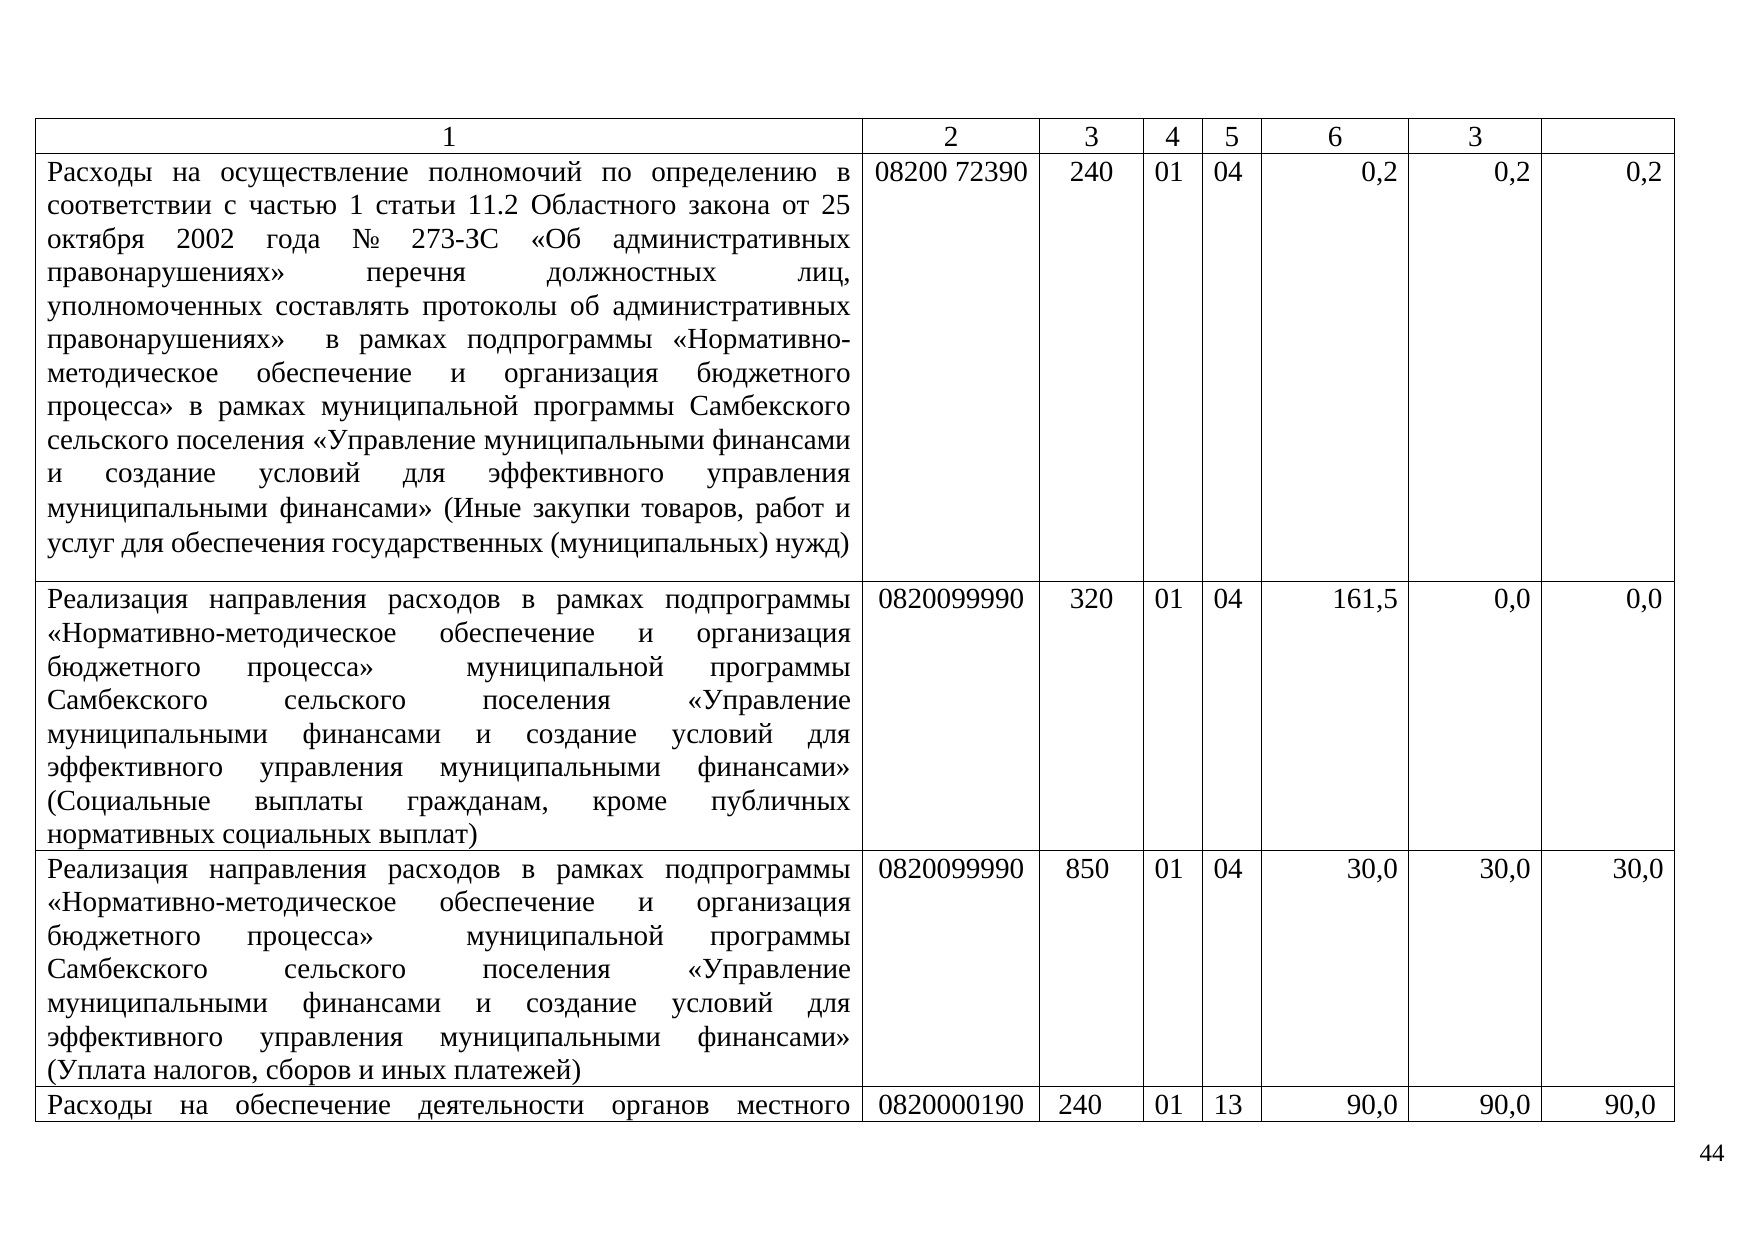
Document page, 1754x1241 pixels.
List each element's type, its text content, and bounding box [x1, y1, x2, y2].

table_cell 90,0 [1262, 1087, 1408, 1121]
table_header 1 [36, 119, 862, 153]
table_header 2 [863, 119, 1039, 153]
table_cell 0,2 [1409, 154, 1541, 581]
table_cell 04 [1203, 154, 1261, 581]
table_cell 161,5 [1262, 582, 1408, 850]
table_cell 850 [1040, 851, 1143, 1086]
table_cell 0,2 [1542, 154, 1674, 581]
table_cell 0,0 [1542, 582, 1674, 850]
table_cell Реализация направления расходов в рамках подпрограммы «Нормативно-методическое обеспечение и организация бюджетного процесса» муниципальной программы Самбекского сельского поселения «Управление муниципальными финансами и создание условий для эффективного управления муниципальными финансами» (Уплата налогов, сборов и иных платежей) [36, 851, 862, 1086]
table_cell 30,0 [1409, 851, 1541, 1086]
table_header 3 [1409, 119, 1541, 153]
table_header 6 [1262, 119, 1408, 153]
table_header 4 [1144, 119, 1202, 153]
table_cell 30,0 [1542, 851, 1674, 1086]
table_cell 0,2 [1262, 154, 1408, 581]
table_cell 240 [1040, 154, 1143, 581]
table_header [1542, 119, 1674, 153]
table_cell 90,0 [1409, 1087, 1541, 1121]
table_cell 320 [1040, 582, 1143, 850]
table_cell 240 [1040, 1087, 1143, 1121]
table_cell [36, 1087, 862, 1121]
table_cell 90,0 [1542, 1087, 1674, 1121]
table_cell 04 [1203, 851, 1261, 1086]
table_cell 04 [1203, 582, 1261, 850]
table_header 5 [1203, 119, 1261, 153]
table_header 3 [1040, 119, 1143, 153]
table_cell 01 [1144, 1087, 1202, 1121]
table_cell 01 [1144, 582, 1202, 850]
table_cell 0820099990 [863, 851, 1039, 1086]
table_cell 13 [1203, 1087, 1261, 1121]
table_cell Расходы на осуществление полномочий по определению в соответствии с частью 1 статьи 11.2 Областного закона от 25 октября 2002 года № 273-ЗС «Об административных правонарушениях» перечня должностных лиц, уполномоченных составлять протоколы об административных правонарушениях» в рамках подпрограммы «Нормативно-методическое обеспечение и организация бюджетного процесса» в рамках муниципальной программы Самбекского сельского поселения «Управление муниципальными финансами и создание условий для эффективного управления муниципальными финансами» (Иные закупки товаров, работ и услуг для обеспечения государственных (муниципальных) нужд) [36, 154, 862, 581]
table_cell 30,0 [1262, 851, 1408, 1086]
table_cell 01 [1144, 154, 1202, 581]
table_cell 0820000190 [863, 1087, 1039, 1121]
table_cell 0,0 [1409, 582, 1541, 850]
table_cell 08200 72390 [863, 154, 1039, 581]
table_cell Реализация направления расходов в рамках подпрограммы «Нормативно-методическое обеспечение и организация бюджетного процесса» муниципальной программы Самбекского сельского поселения «Управление муниципальными финансами и создание условий для эффективного управления муниципальными финансами» (Социальные выплаты гражданам, кроме публичных нормативных социальных выплат) [36, 582, 862, 850]
table_cell 0820099990 [863, 582, 1039, 850]
table_cell 01 [1144, 851, 1202, 1086]
